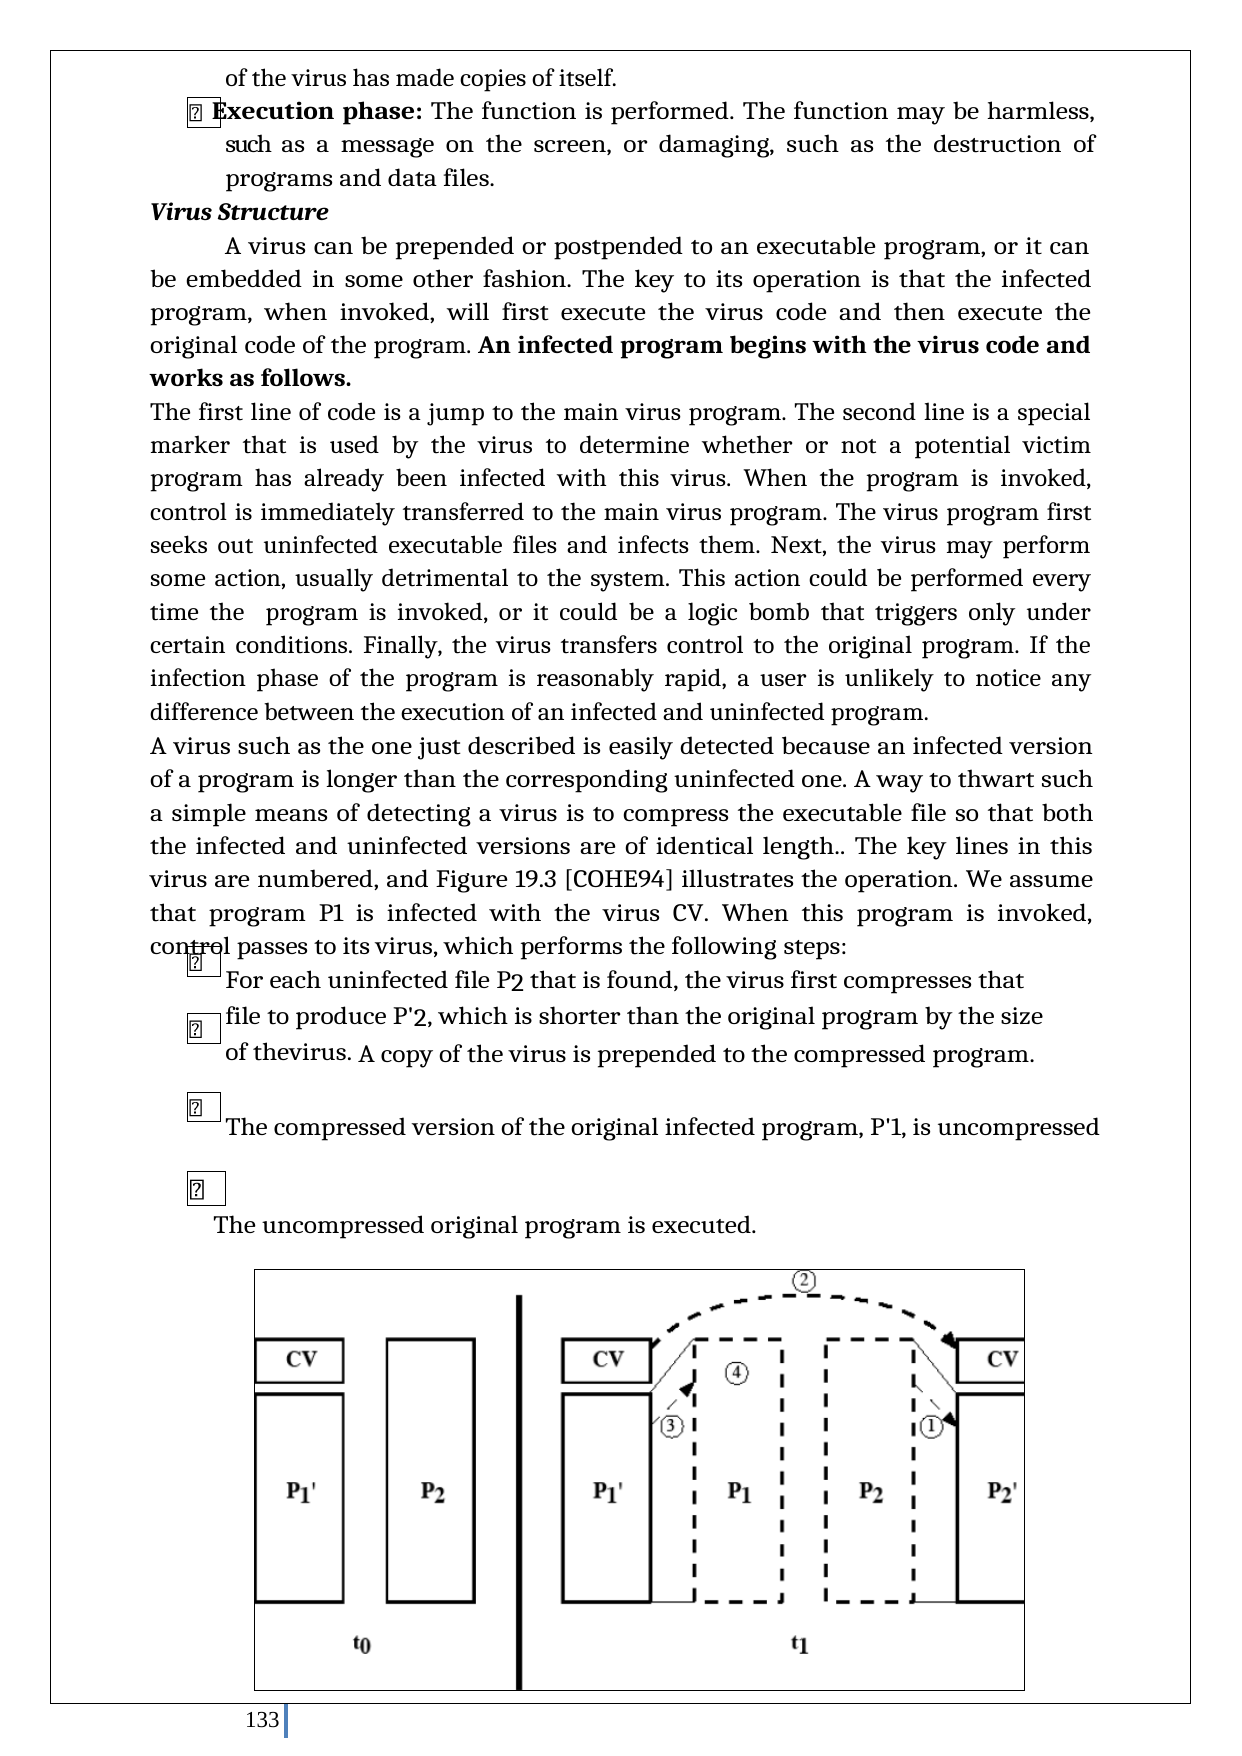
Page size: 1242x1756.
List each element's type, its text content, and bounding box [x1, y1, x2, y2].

text The uncompressed original program is executed. [213, 1211, 1158, 1240]
text Execution phase: The function is performed. The function may be harmless, such as a message on the screen, or damaging, such as the destruction of programs and data files. [212, 97, 1095, 192]
text A virus such as the one just described is easily detected because an infected version of a program is longer than the corresponding uninfected one. A way to thwart such a simple means of detecting a virus is to compress the executable file so that both the infected and uninfected versions are of identical length.. The key lines in this virus are numbered, and Figure 19.3 [COHE94] illustrates the operation. We assume that program P1 is infected with the virus CV. When this program is invoked, control passes to its virus, which performs the following steps: [150, 732, 1093, 961]
text For each uninfected file P2 that is found, the virus first compresses that file to produce P'2, which is shorter than the original program by the size of thevirus. A copy of the virus is prepended to the compressed program. [225, 966, 1062, 1068]
picture [188, 98, 212, 127]
picture [188, 1014, 220, 1043]
subtitle Virus Structure [150, 197, 1158, 226]
picture [188, 961, 220, 976]
text A virus can be prepended or postpended to an executable program, or it can be embedded in some other fashion. The key to its operation is that the infected program, when invoked, will first execute the virus code and then execute the original code of the program. An infected program begins with the virus code and works as follows. [150, 232, 1091, 393]
text The first line of code is a jump to the main virus program. The second line is a special marker that is used by the virus to determine whether or not a potential victim program has already been infected with this virus. When the program is invoked, control is immediately transferred to the main virus program. The virus program first seeks out uninfected executable files and infects them. Next, the virus may perform some action, usually detrimental to the system. This action could be performed every time the program is invoked, or it could be a logic bomb that triggers only under certain conditions. Finally, the virus transfers control to the original program. If the infection phase of the program is reasonably rapid, a user is unlikely to notice any difference between the execution of an infected and uninfected program. [150, 398, 1093, 726]
text The compressed version of the original infected program, P'1, is uncompressed [225, 1113, 1158, 1142]
picture [188, 1172, 225, 1205]
text of the virus has made copies of itself. [225, 64, 1158, 93]
picture [188, 1093, 220, 1121]
picture [255, 1270, 1024, 1690]
